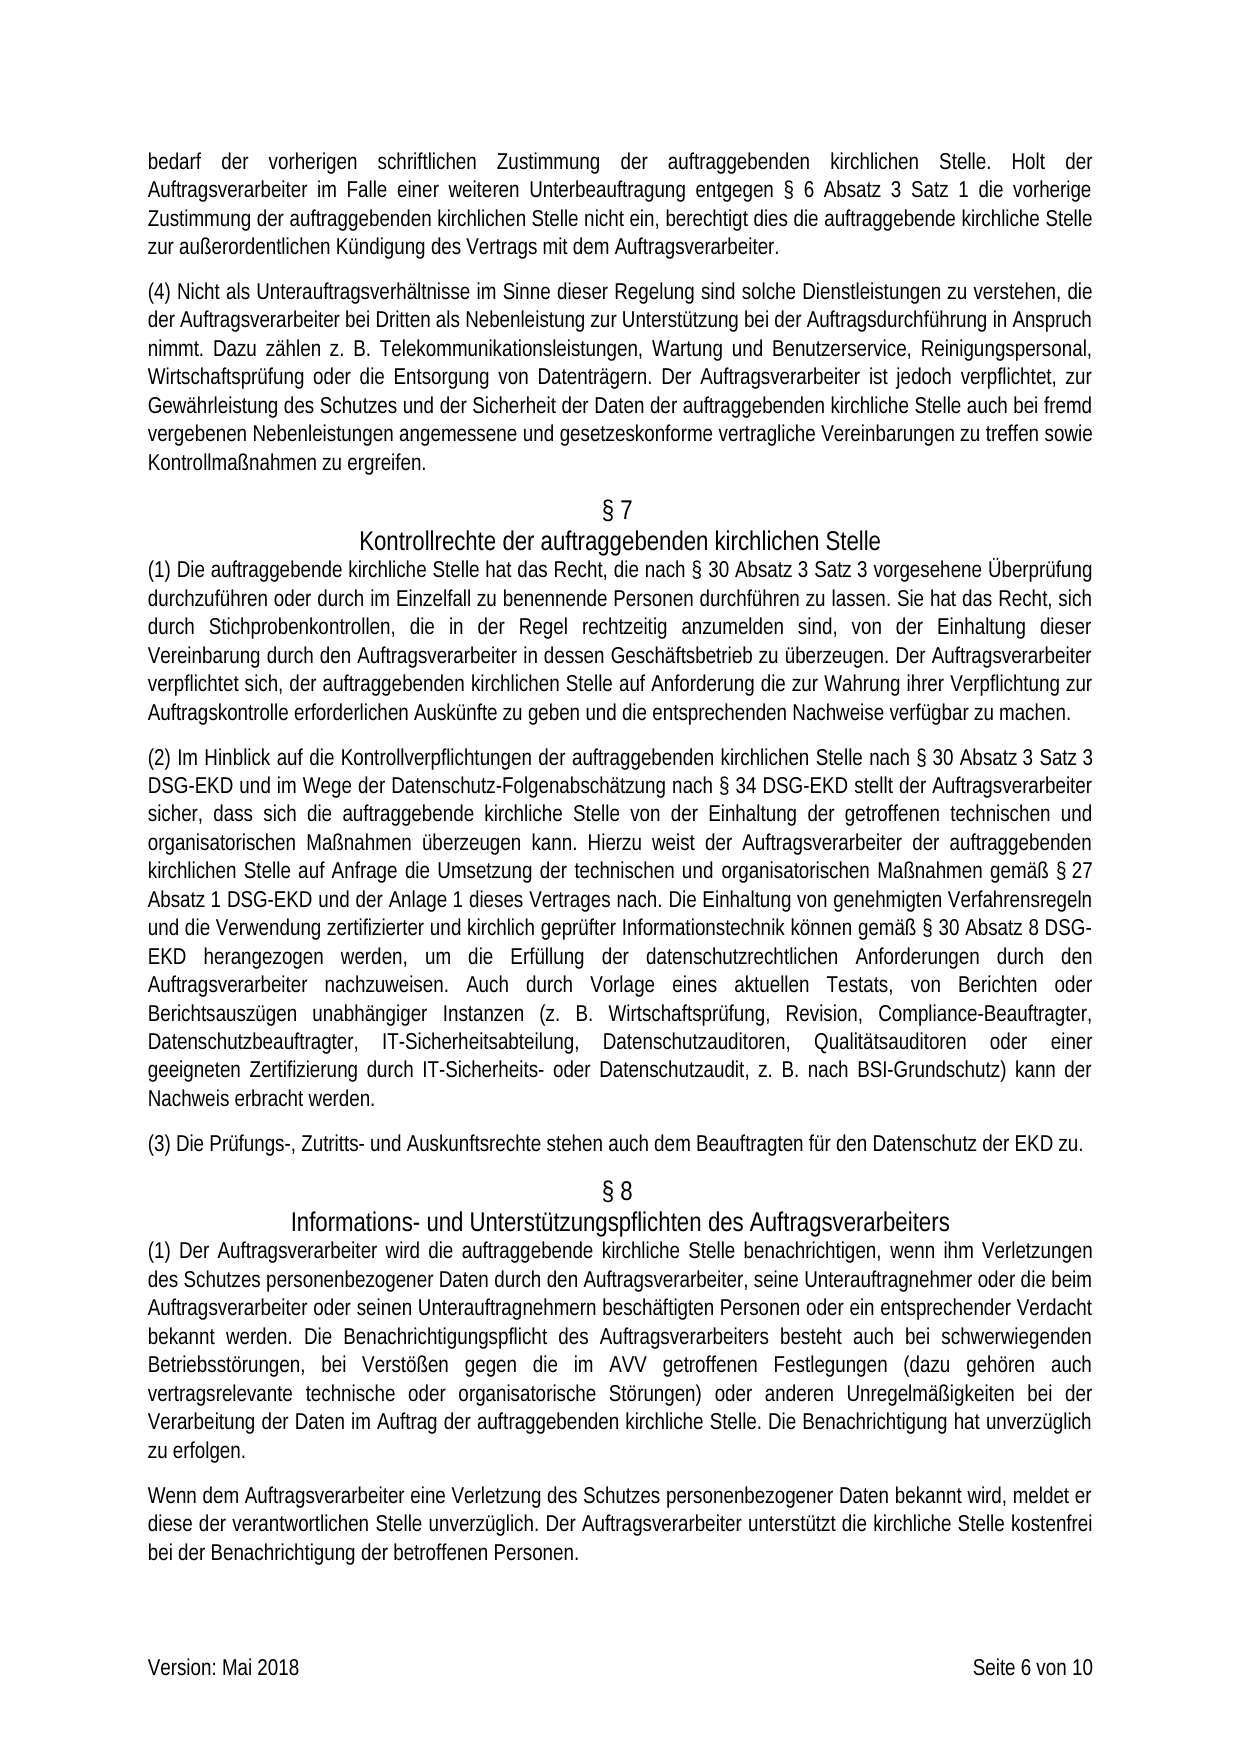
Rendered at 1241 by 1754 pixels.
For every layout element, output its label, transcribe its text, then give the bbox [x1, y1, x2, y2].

subtitle § 8 Informations- und Unterstützungspflichten des Auftragsverarbeiters [148, 1175, 1093, 1237]
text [148, 148, 1093, 259]
text Wenn dem Auftragsverarbeiter eine Verletzung des Schutzes personenbezogener Daten bekannt wird, meldet er diese der verantwortlichen Stelle unverzüglich. Der Auftragsverarbeiter unterstützt die kirchliche Stelle kostenfrei bei der Benachrichtigung der betroffenen Personen. [148, 1482, 1093, 1565]
text (4) Nicht als Unterauftragsverhältnisse im Sinne dieser Regelung sind solche Dienstleistungen zu verstehen, die der Auftragsverarbeiter bei Dritten als Nebenleistung zur Unterstützung bei der Auftragsdurchführung in Anspruch nimmt. Dazu zählen z. B. Telekommunikationsleistungen, Wartung und Benutzerservice, Reinigungspersonal, Wirtschaftsprüfung oder die Entsorgung von Datenträgern. Der Auftragsverarbeiter ist jedoch verpflichtet, zur Gewährleistung des Schutzes und der Sicherheit der Daten der auftraggebenden kirchliche Stelle auch bei fremd vergebenen Nebenleistungen angemessene und gesetzeskonforme vertragliche Vereinbarungen zu treffen sowie Kontrollmaßnahmen zu ergreifen. [148, 278, 1093, 475]
text (3) Die Prüfungs-, Zutritts- und Auskunftsrechte stehen auch dem Beauftragten für den Datenschutz der EKD zu. [148, 1130, 1093, 1156]
text (1) Der Auftragsverarbeiter wird die auftraggebende kirchliche Stelle benachrichtigen, wenn ihm Verletzungen des Schutzes personenbezogener Daten durch den Auftragsverarbeiter, seine Unterauftragnehmer oder die beim Auftragsverarbeiter oder seinen Unterauftragnehmern beschäftigten Personen oder ein entsprechender Verdacht bekannt werden. Die Benachrichtigungspflicht des Auftragsverarbeiters besteht auch bei schwerwiegenden Betriebsstörungen, bei Verstößen gegen die im AVV getroffenen Festlegungen (dazu gehören auch vertragsrelevante technische oder organisatorische Störungen) oder anderen Unregelmäßigkeiten bei der Verarbeitung der Daten im Auftrag der auftraggebenden kirchliche Stelle. Die Benachrichtigung hat unverzüglich zu erfolgen. [148, 1237, 1093, 1463]
text (1) Die auftraggebende kirchliche Stelle hat das Recht, die nach § 30 Absatz 3 Satz 3 vorgesehene Überprüfung durchzuführen oder durch im Einzelfall zu benennende Personen durchführen zu lassen. Sie hat das Recht, sich durch Stichprobenkontrollen, die in der Regel rechtzeitig anzumelden sind, von der Einhaltung dieser Vereinbarung durch den Auftragsverarbeiter in dessen Geschäftsbetrieb zu überzeugen. Der Auftragsverarbeiter verpflichtet sich, der auftraggebenden kirchlichen Stelle auf Anforderung die zur Wahrung ihrer Verpflichtung zur Auftragskontrolle erforderlichen Auskünfte zu geben und die entsprechenden Nachweise verfügbar zu machen. [148, 556, 1093, 725]
subtitle § 7 Kontrollrechte der auftraggebenden kirchlichen Stelle [148, 494, 1093, 556]
text (2) Im Hinblick auf die Kontrollverpflichtungen der auftraggebenden kirchlichen Stelle nach § 30 Absatz 3 Satz 3 DSG-EKD und im Wege der Datenschutz-Folgenabschätzung nach § 34 DSG-EKD stellt der Auftragsverarbeiter sicher, dass sich die auftraggebende kirchliche Stelle von der Einhaltung der getroffenen technischen und organisatorischen Maßnahmen überzeugen kann. Hierzu weist der Auftragsverarbeiter der auftraggebenden kirchlichen Stelle auf Anfrage die Umsetzung der technischen und organisatorischen Maßnahmen gemäß § 27 Absatz 1 DSG-EKD und der Anlage 1 dieses Vertrages nach. Die Einhaltung von genehmigten Verfahrensregeln und die Verwendung zertifizierter und kirchlich geprüfter Informationstechnik können gemäß § 30 Absatz 8 DSG-EKD herangezogen werden, um die Erfüllung der datenschutzrechtlichen Anforderungen durch den Auftragsverarbeiter nachzuweisen. Auch durch Vorlage eines aktuellen Testats, von Berichten oder Berichtsauszügen unabhängiger Instanzen (z. B. Wirtschaftsprüfung, Revision, Compliance-Beauftragter, Datenschutzbeauftragter, IT-Sicherheitsabteilung, Datenschutzauditoren, Qualitätsauditoren oder einer geeigneten Zertifizierung durch IT-Sicherheits- oder Datenschutzaudit, z. B. nach BSI-Grundschutz) kann der Nachweis erbracht werden. [148, 743, 1093, 1111]
